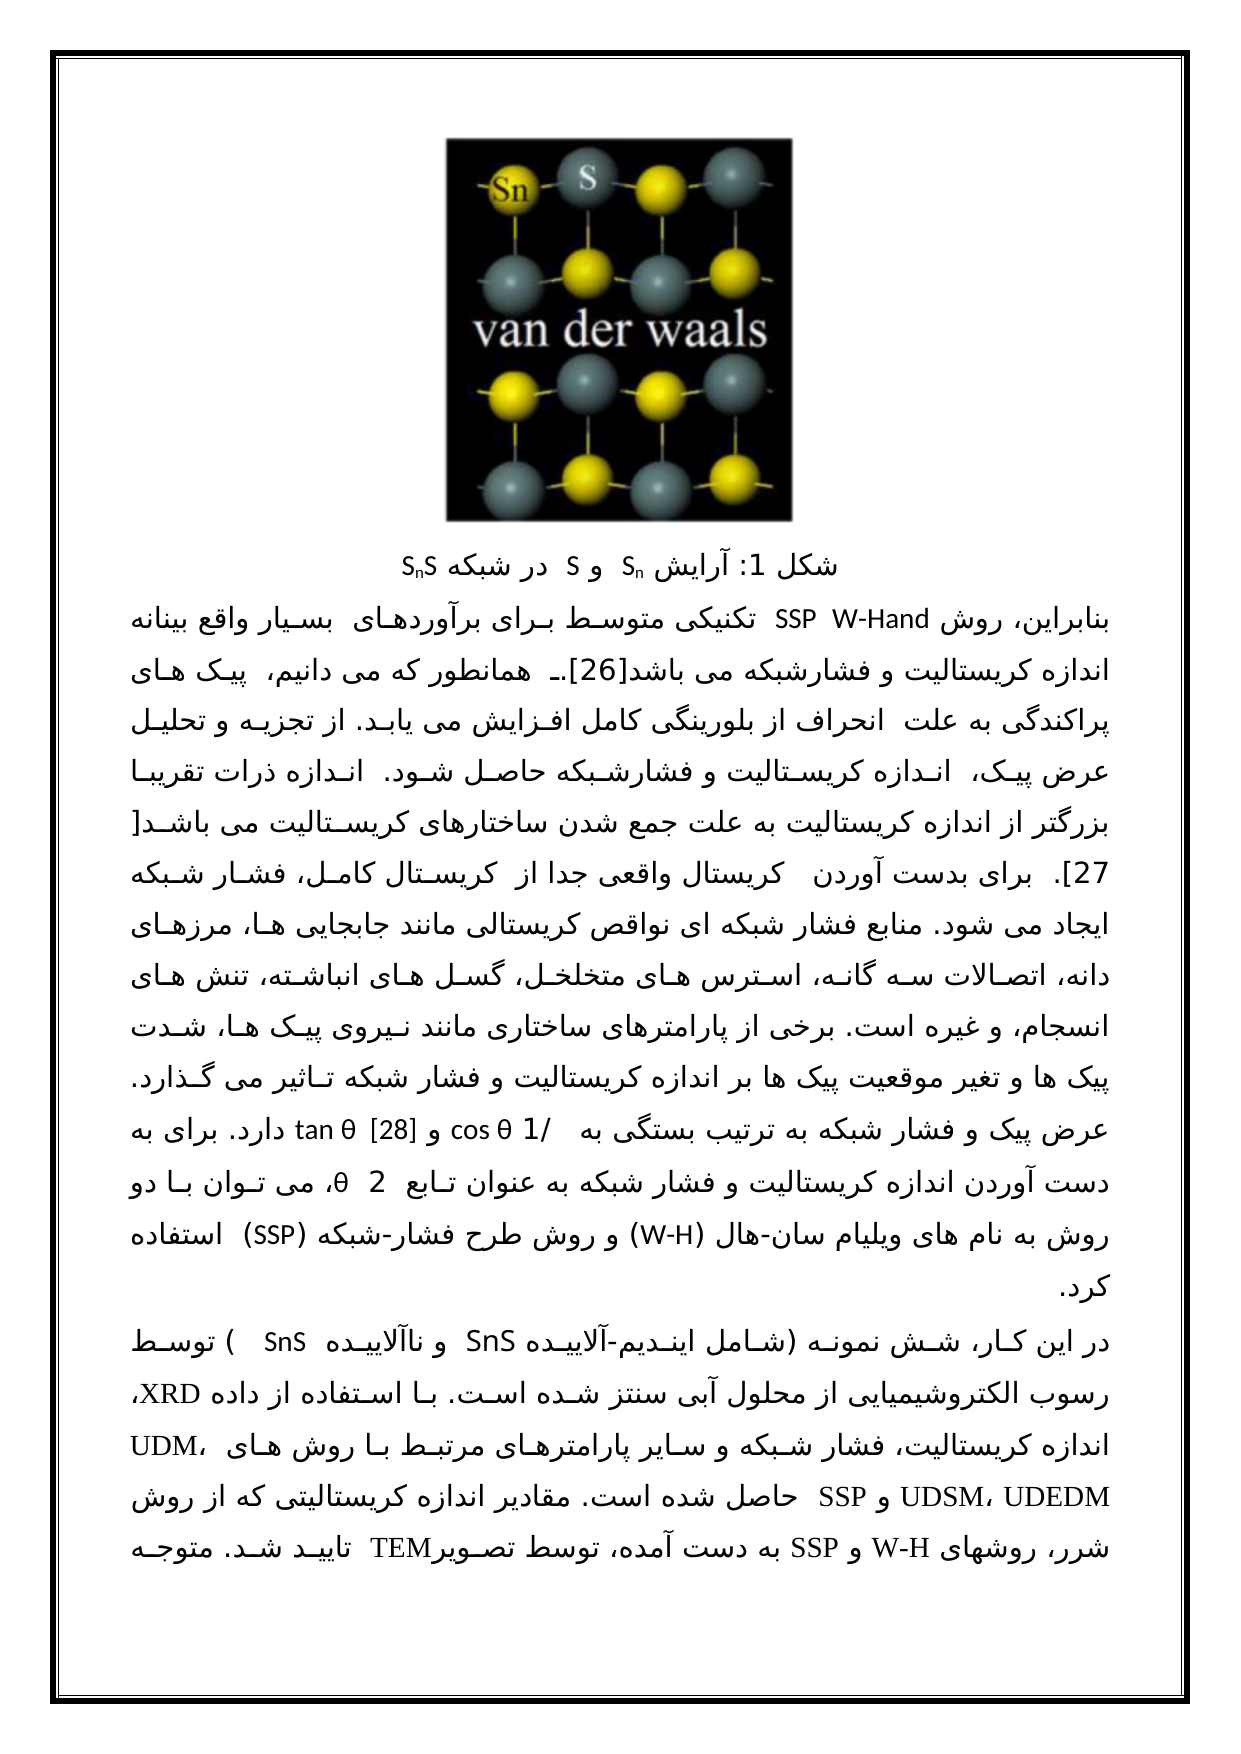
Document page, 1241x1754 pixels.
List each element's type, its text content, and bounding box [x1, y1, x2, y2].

text شکل 1: آرایش Sn و S در شبکه SnS [130, 547, 1110, 582]
picture [436, 130, 804, 533]
text بنابراین، روش SSP W-Hand تکنیکی متوسط ​​برای برآوردهای بسیار واقع بینانه اندازه کریستالیت و فشارشبکه می باشد[26]. همانطور که می دانیم، پیک های پراکندگی به علت انحراف از بلورینگی کامل افزایش می یابد. از تجزیه و تحلیل عرض پیک، اندازه کریستالیت و فشارشبکه حاصل شود. اندازه ذرات تقریبا بزرگتر از اندازه کریستالیت به علت جمع شدن ساختارهای کریستالیت می باشد[27]. برای بدست آوردن کریستال واقعی جدا از کریستال کامل، فشار شبکه ایجاد می شود. منابع فشار شبکه ای نواقص کریستالی مانند جابجایی ها، مرزهای دانه، اتصالات سه گانه، استرس های متخلخل، گسل های انباشته، تنش های انسجام، و غیره است. برخی از پارامترهای ساختاری مانند نیروی پیک ها، شدت پیک ها و تغیر موقعیت پیک ها بر اندازه کریستالیت و فشار شبکه تاثیر می گذارد. عرض پیک و فشار شبکه به ترتیب بستگی به /1 cos θ و tan θ [28] دارد. برای به دست آوردن اندازه کریستالیت و فشار شبکه به عنوان تابع 2 θ، می توان با دو روش به نام های ویلیام سان-هال (W-H) و روش طرح فشار-شبکه (SSP) استفاده کرد. [130, 600, 1110, 1303]
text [130, 1320, 1110, 1564]
